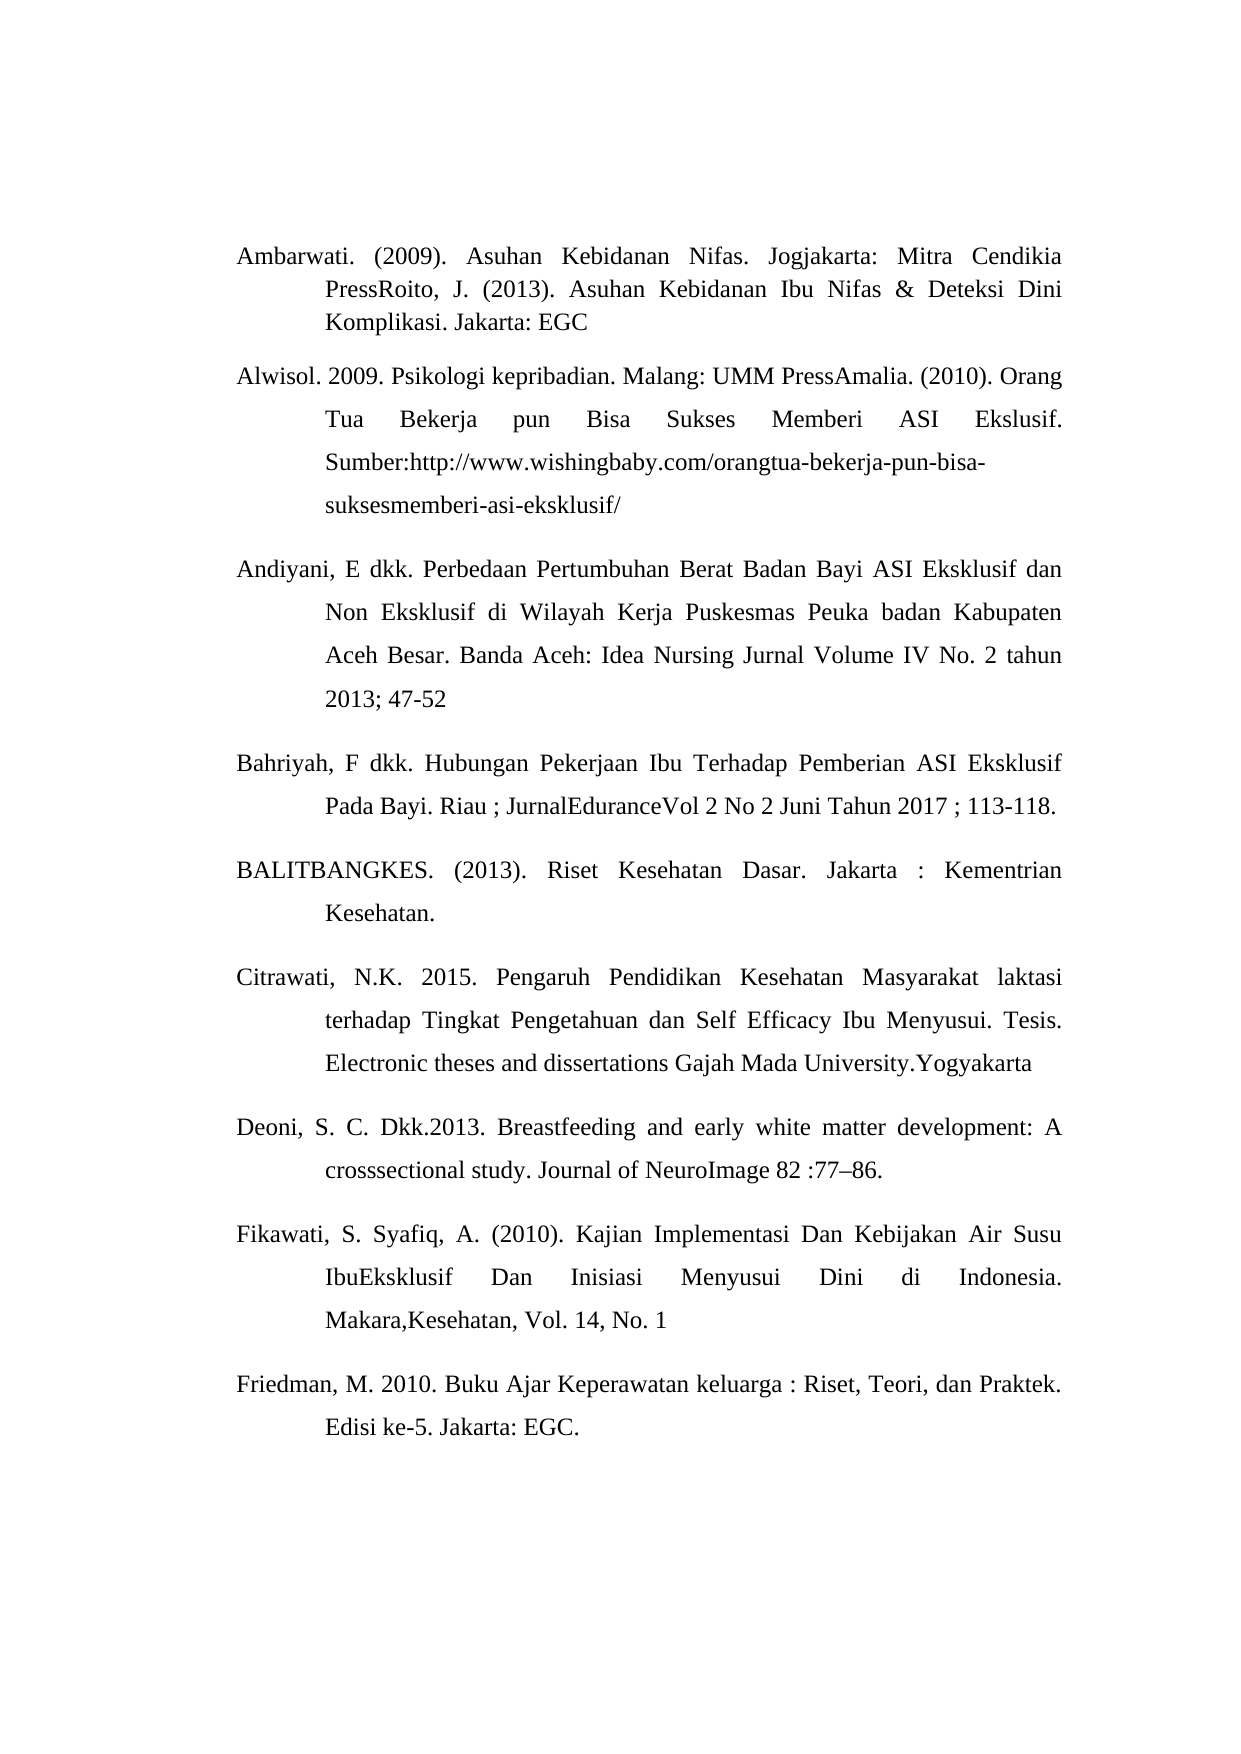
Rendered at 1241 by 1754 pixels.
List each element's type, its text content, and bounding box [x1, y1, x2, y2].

text Ambarwati. (2009). Asuhan Kebidanan Nifas. Jogjakarta: Mitra Cendikia PressRoito, J. (2013). Asuhan Kebidanan Ibu Nifas & Deteksi Dini Komplikasi. Jakarta: EGC [236, 241, 1063, 336]
text Fikawati, S. Syafiq, A. (2010). Kajian Implementasi Dan Kebijakan Air Susu IbuEksklusif Dan Inisiasi Menyusui Dini di Indonesia. Makara,Kesehatan, Vol. 14, No. 1 [236, 1219, 1063, 1334]
text Andiyani, E dkk. Perbedaan Pertumbuhan Berat Badan Bayi ASI Eksklusif dan Non Eksklusif di Wilayah Kerja Puskesmas Peuka badan Kabupaten Aceh Besar. Banda Aceh: Idea Nursing Jurnal Volume IV No. 2 tahun 2013; 47-52 [236, 554, 1063, 712]
text Deoni, S. C. Dkk.2013. Breastfeeding and early white matter development: A crosssectional study. Journal of NeuroImage 82 :77–86. [236, 1112, 1063, 1184]
text Bahriyah, F dkk. Hubungan Pekerjaan Ibu Terhadap Pemberian ASI Eksklusif Pada Bayi. Riau ; JurnalEduranceVol 2 No 2 Juni Tahun 2017 ; 113-118. [236, 748, 1063, 819]
text BALITBANGKES. (2013). Riset Kesehatan Dasar. Jakarta : Kementrian Kesehatan. [236, 855, 1063, 927]
text Alwisol. 2009. Psikologi kepribadian. Malang: UMM PressAmalia. (2010). Orang Tua Bekerja pun Bisa Sukses Memberi ASI Ekslusif. Sumber:http://www.wishingbaby.com/orangtua-bekerja-pun-bisa-suksesmemberi-asi-eksklusif/ [236, 361, 1063, 519]
text Friedman, M. 2010. Buku Ajar Keperawatan keluarga : Riset, Teori, dan Praktek. Edisi ke-5. Jakarta: EGC. [236, 1369, 1063, 1441]
text Citrawati, N.K. 2015. Pengaruh Pendidikan Kesehatan Masyarakat laktasi terhadap Tingkat Pengetahuan dan Self Efficacy Ibu Menyusui. Tesis. Electronic theses and dissertations Gajah Mada University.Yogyakarta [236, 962, 1063, 1077]
